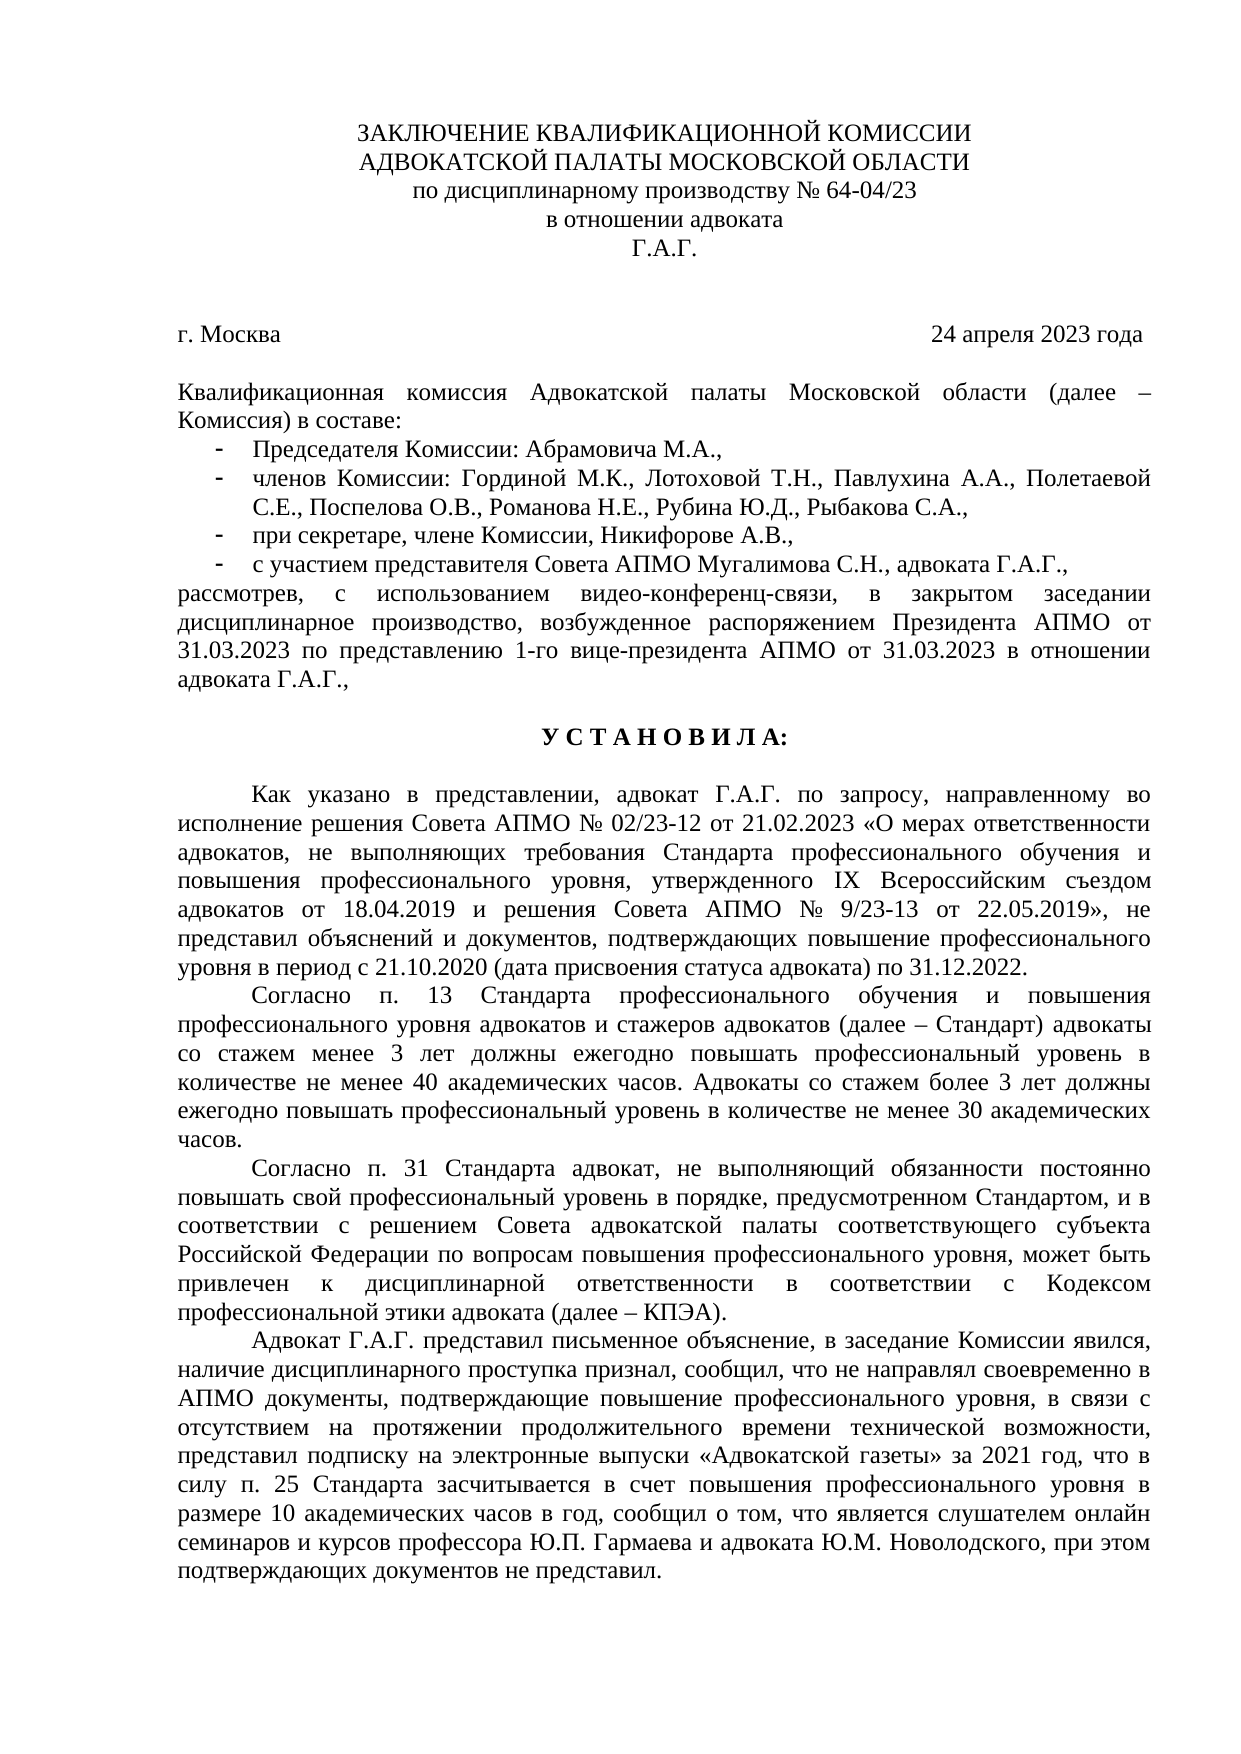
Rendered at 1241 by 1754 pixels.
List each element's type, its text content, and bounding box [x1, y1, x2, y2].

list при секретаре, члене Комиссии, Никифорове А.В., [215, 521, 1152, 549]
text У С Т А Н О В И Л А: [177, 722, 1152, 751]
text Г.А.Г. [177, 233, 1152, 262]
text в отношении адвоката [177, 204, 1152, 233]
list Председателя Комиссии: Абрамовича М.А., [215, 434, 1152, 463]
text Как указано в представлении, адвокат Г.А.Г. по запросу, направленному во исполнение решения Совета АПМО № 02/23-12 от 21.02.2023 «О мерах ответственности адвокатов, не выполняющих требования Стандарта профессионального обучения и повышения профессионального уровня, утвержденного IX Всероссийским съездом адвокатов от 18.04.2019 и решения Совета АПМО № 9/23-13 от 22.05.2019», не представил объяснений и документов, подтверждающих повышение профессионального уровня в период с 21.10.2020 (дата присвоения статуса адвоката) по 31.12.2022. [177, 779, 1152, 981]
text рассмотрев, с использованием видео-конференц-связи, в закрытом заседании дисциплинарное производство, возбужденное распоряжением Президента АПМО от 31.03.2023 по представлению 1-го вице-президента АПМО от 31.03.2023 в отношении адвоката Г.А.Г., [177, 578, 1152, 693]
list членов Комиссии: Гординой М.К., Лотоховой Т.Н., Павлухина А.А., Полетаевой С.Е., Поспелова О.В., Романова Н.Е., Рубина Ю.Д., Рыбакова С.А., [215, 463, 1152, 521]
text ЗАКЛЮЧЕНИЕ КВАЛИФИКАЦИОННОЙ КОМИССИИ [177, 118, 1152, 147]
text Адвокат Г.А.Г. представил письменное объяснение, в заседание Комиссии явился, наличие дисциплинарного проступка признал, сообщил, что не направлял своевременно в АПМО документы, подтверждающие повышение профессионального уровня, в связи с отсутствием на протяжении продолжительного времени технической возможности, представил подписку на электронные выпуски «Адвокатской газеты» за 2021 год, что в силу п. 25 Стандарта засчитывается в счет повышения профессионального уровня в размере 10 академических часов в год, сообщил о том, что является слушателем онлайн семинаров и курсов профессора Ю.П. Гармаева и адвоката Ю.М. Новолодского, при этом подтверждающих документов не представил. [177, 1326, 1152, 1584]
text Согласно п. 31 Стандарта адвокат, не выполняющий обязанности постоянно повышать свой профессиональный уровень в порядке, предусмотренном Стандартом, и в соответствии с решением Совета адвокатской палаты соответствующего субъекта Российской Федерации по вопросам повышения профессионального уровня, может быть привлечен к дисциплинарной ответственности в соответствии с Кодексом профессиональной этики адвоката (далее – КПЭА). [177, 1153, 1152, 1326]
text Квалификационная комиссия Адвокатской палаты Московской области (далее – Комиссия) в составе: [177, 377, 1152, 434]
text Согласно п. 13 Стандарта профессионального обучения и повышения профессионального уровня адвокатов и стажеров адвокатов (далее – Стандарт) адвокаты со стажем менее 3 лет должны ежегодно повышать профессиональный уровень в количестве не менее 40 академических часов. Адвокаты со стажем более 3 лет должны ежегодно повышать профессиональный уровень в количестве не менее 30 академических часов. [177, 981, 1152, 1153]
text г. Москва 24 апреля 2023 года [177, 319, 1152, 348]
text АДВОКАТСКОЙ ПАЛАТЫ МОСКОВСКОЙ ОБЛАСТИ [177, 147, 1152, 176]
list с участием представителя Совета АПМО Мугалимова С.Н., адвоката Г.А.Г., [215, 549, 1152, 578]
text по дисциплинарному производству № 64-04/23 [177, 176, 1152, 204]
